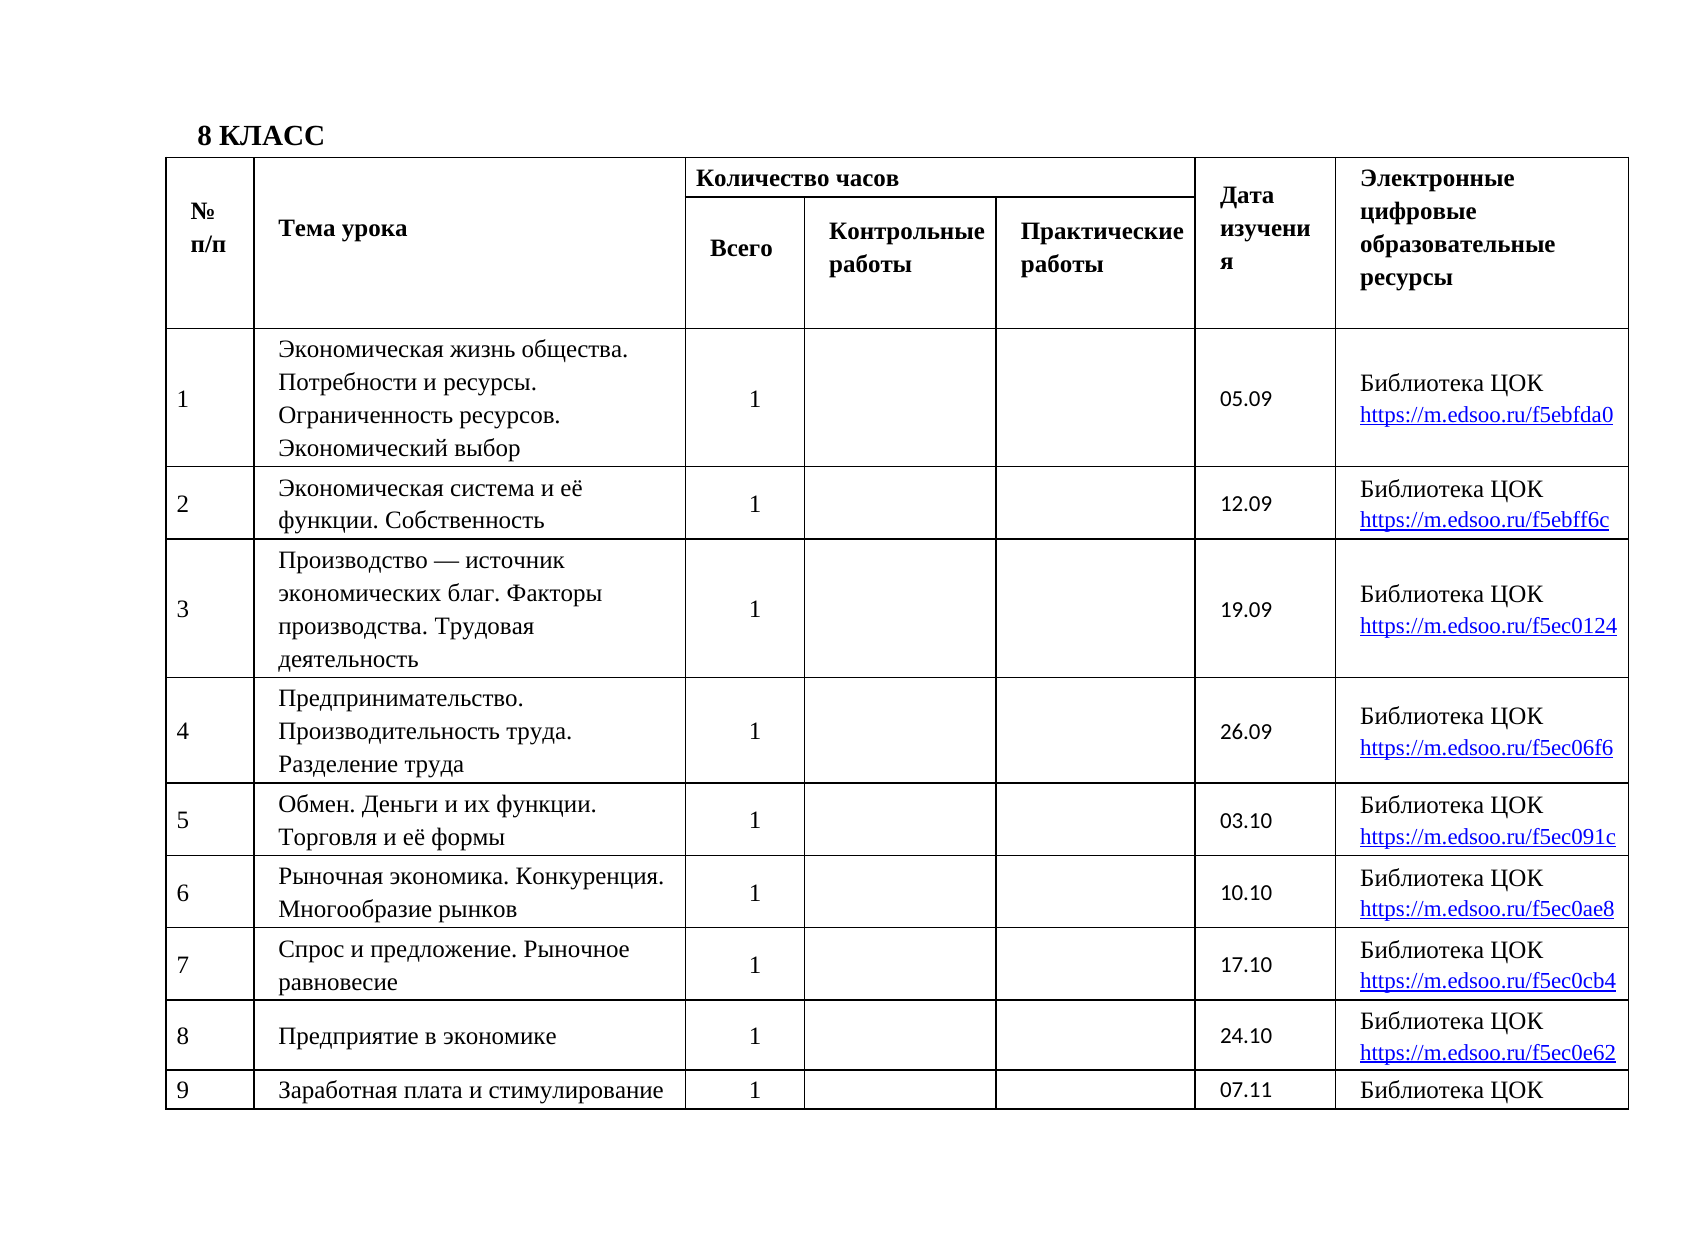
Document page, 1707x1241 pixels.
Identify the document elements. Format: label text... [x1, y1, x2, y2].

table_cell [805, 784, 995, 854]
table_cell [805, 329, 995, 466]
table_cell 17.10 [1196, 928, 1335, 999]
table_cell [805, 928, 995, 999]
table_cell Библиотека ЦОК https://m.edsoo.ru/f5ec0cb4 [1336, 928, 1628, 999]
table_cell [805, 678, 995, 782]
table_cell 1 [686, 1001, 804, 1069]
table_cell [997, 1001, 1194, 1069]
table_cell 26.09 [1196, 678, 1335, 782]
table_cell Практические работы [997, 198, 1194, 327]
table_cell [997, 784, 1194, 854]
table_cell 3 [167, 540, 253, 677]
table_cell [805, 1001, 995, 1069]
table_cell Рыночная экономика. Конкуренция. Многообразие рынков [255, 856, 685, 927]
table_cell Обмен. Деньги и их функции. Торговля и её формы [255, 784, 685, 854]
table_header Дата изучения [1196, 158, 1335, 327]
text 8 КЛАСС [190, 118, 1618, 152]
table_cell Экономическая жизнь общества. Потребности и ресурсы. Ограниченность ресурсов. Экономический выбор [255, 329, 685, 466]
table_cell Библиотека ЦОК https://m.edsoo.ru/f5ec0ae8 [1336, 856, 1628, 927]
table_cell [1336, 1071, 1628, 1108]
table_cell 07.11 [1196, 1071, 1335, 1108]
table_cell Библиотека ЦОК https://m.edsoo.ru/f5ebfda0 [1336, 329, 1628, 466]
table_cell Экономическая система и её функции. Собственность [255, 467, 685, 538]
table_cell 1 [686, 1071, 804, 1108]
table_cell [997, 678, 1194, 782]
table_cell 1 [686, 784, 804, 854]
table_cell 1 [686, 467, 804, 538]
table_cell Всего [686, 198, 804, 327]
table_cell 24.10 [1196, 1001, 1335, 1069]
table_cell [805, 856, 995, 927]
table_cell [997, 467, 1194, 538]
table_cell [997, 856, 1194, 927]
table_cell 19.09 [1196, 540, 1335, 677]
table_cell 9 [167, 1071, 253, 1108]
table_cell [997, 928, 1194, 999]
table_cell 03.10 [1196, 784, 1335, 854]
table_cell Библиотека ЦОК https://m.edsoo.ru/f5ec0e62 [1336, 1001, 1628, 1069]
table_cell 2 [167, 467, 253, 538]
table_cell 1 [686, 928, 804, 999]
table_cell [255, 1071, 685, 1108]
table_cell 1 [686, 329, 804, 466]
table_cell [997, 329, 1194, 466]
table_cell 7 [167, 928, 253, 999]
table_cell 1 [686, 540, 804, 677]
table_cell [805, 1071, 995, 1108]
table_cell [805, 467, 995, 538]
table_cell [997, 540, 1194, 677]
table_cell 1 [167, 329, 253, 466]
table_cell 1 [686, 856, 804, 927]
table_header Тема урока [255, 158, 685, 327]
table_cell Контрольные работы [805, 198, 995, 327]
table_cell Предприятие в экономике [255, 1001, 685, 1069]
table_cell 6 [167, 856, 253, 927]
table_cell Библиотека ЦОК https://m.edsoo.ru/f5ec091c [1336, 784, 1628, 854]
table_cell 12.09 [1196, 467, 1335, 538]
table_cell [805, 540, 995, 677]
table_cell 8 [167, 1001, 253, 1069]
table_header Электронные цифровые образовательные ресурсы [1336, 158, 1628, 327]
table_cell 05.09 [1196, 329, 1335, 466]
table_cell 1 [686, 678, 804, 782]
table_cell [997, 1071, 1194, 1108]
table_cell Библиотека ЦОК https://m.edsoo.ru/f5ebff6c [1336, 467, 1628, 538]
table_cell Библиотека ЦОК https://m.edsoo.ru/f5ec06f6 [1336, 678, 1628, 782]
table_cell Производство — источник экономических благ. Факторы производства. Трудовая деятельность [255, 540, 685, 677]
table_cell Предпринимательство. Производительность труда. Разделение труда [255, 678, 685, 782]
table_cell 10.10 [1196, 856, 1335, 927]
table_header Количество часов [686, 158, 1194, 196]
table_cell Спрос и предложение. Рыночное равновесие [255, 928, 685, 999]
table_header № п/п [167, 158, 253, 327]
table_cell 5 [167, 784, 253, 854]
table_cell Библиотека ЦОК https://m.edsoo.ru/f5ec0124 [1336, 540, 1628, 677]
table_cell 4 [167, 678, 253, 782]
